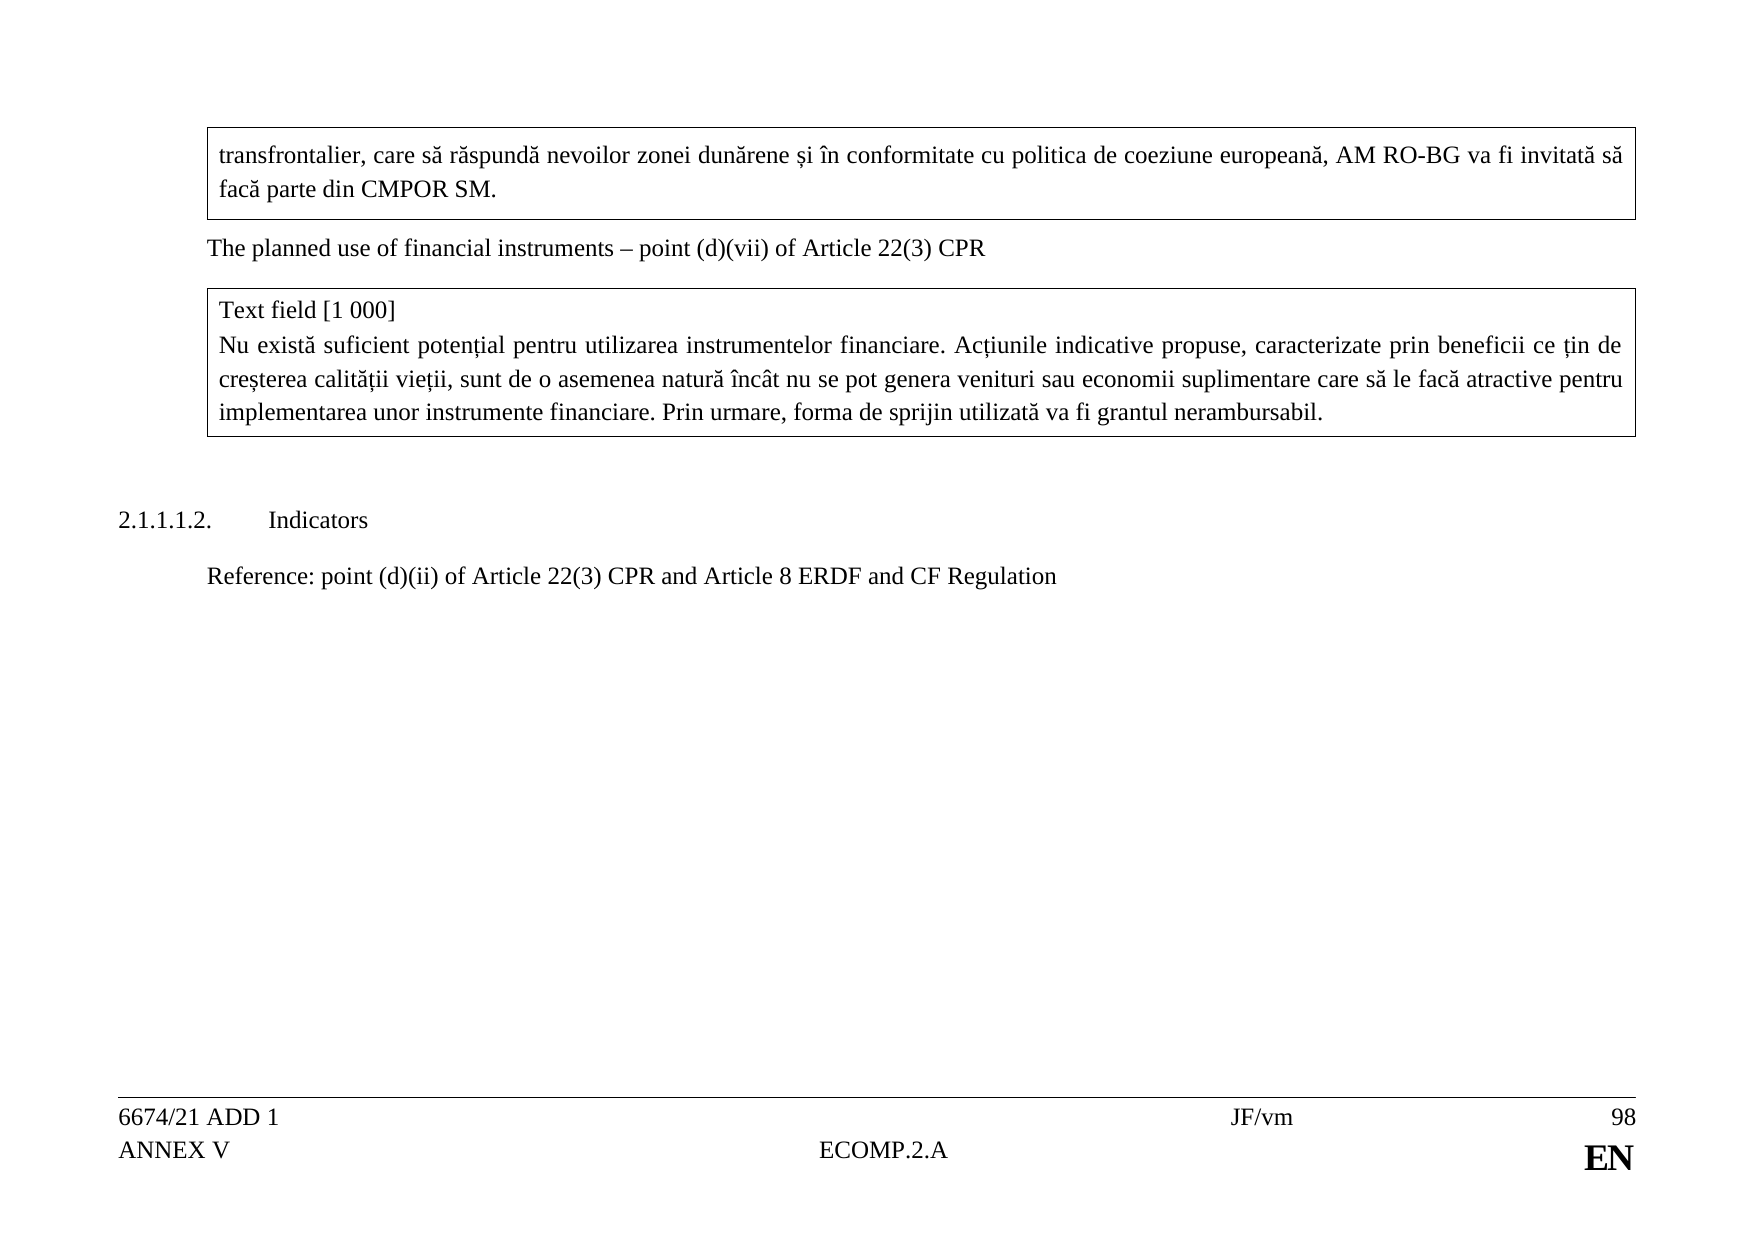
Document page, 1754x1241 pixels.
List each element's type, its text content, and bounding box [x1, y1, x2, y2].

text Reference: point (d)(ii) of Article 22(3) CPR and Article 8 ERDF and CF Regulation [207, 561, 1636, 589]
table_header Text field [1 000] Nu există suficient potențial pentru utilizarea instrumentelor financiare. Acțiunile indicative propuse, caracterizate prin beneficii ce țin de creșterea calității vieții, sunt de o asemenea natură încât nu se pot genera venituri sau economii suplimentare care să le facă atractive pentru implementarea unor instrumente financiare. Prin urmare, forma de sprijin utilizată va fi grantul nerambursabil. [208, 289, 1635, 436]
text 2.1.1.1.2. Indicators [118, 505, 1636, 534]
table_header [208, 128, 1635, 219]
text The planned use of financial instruments – point (d)(vii) of Article 22(3) CPR [207, 233, 1636, 261]
